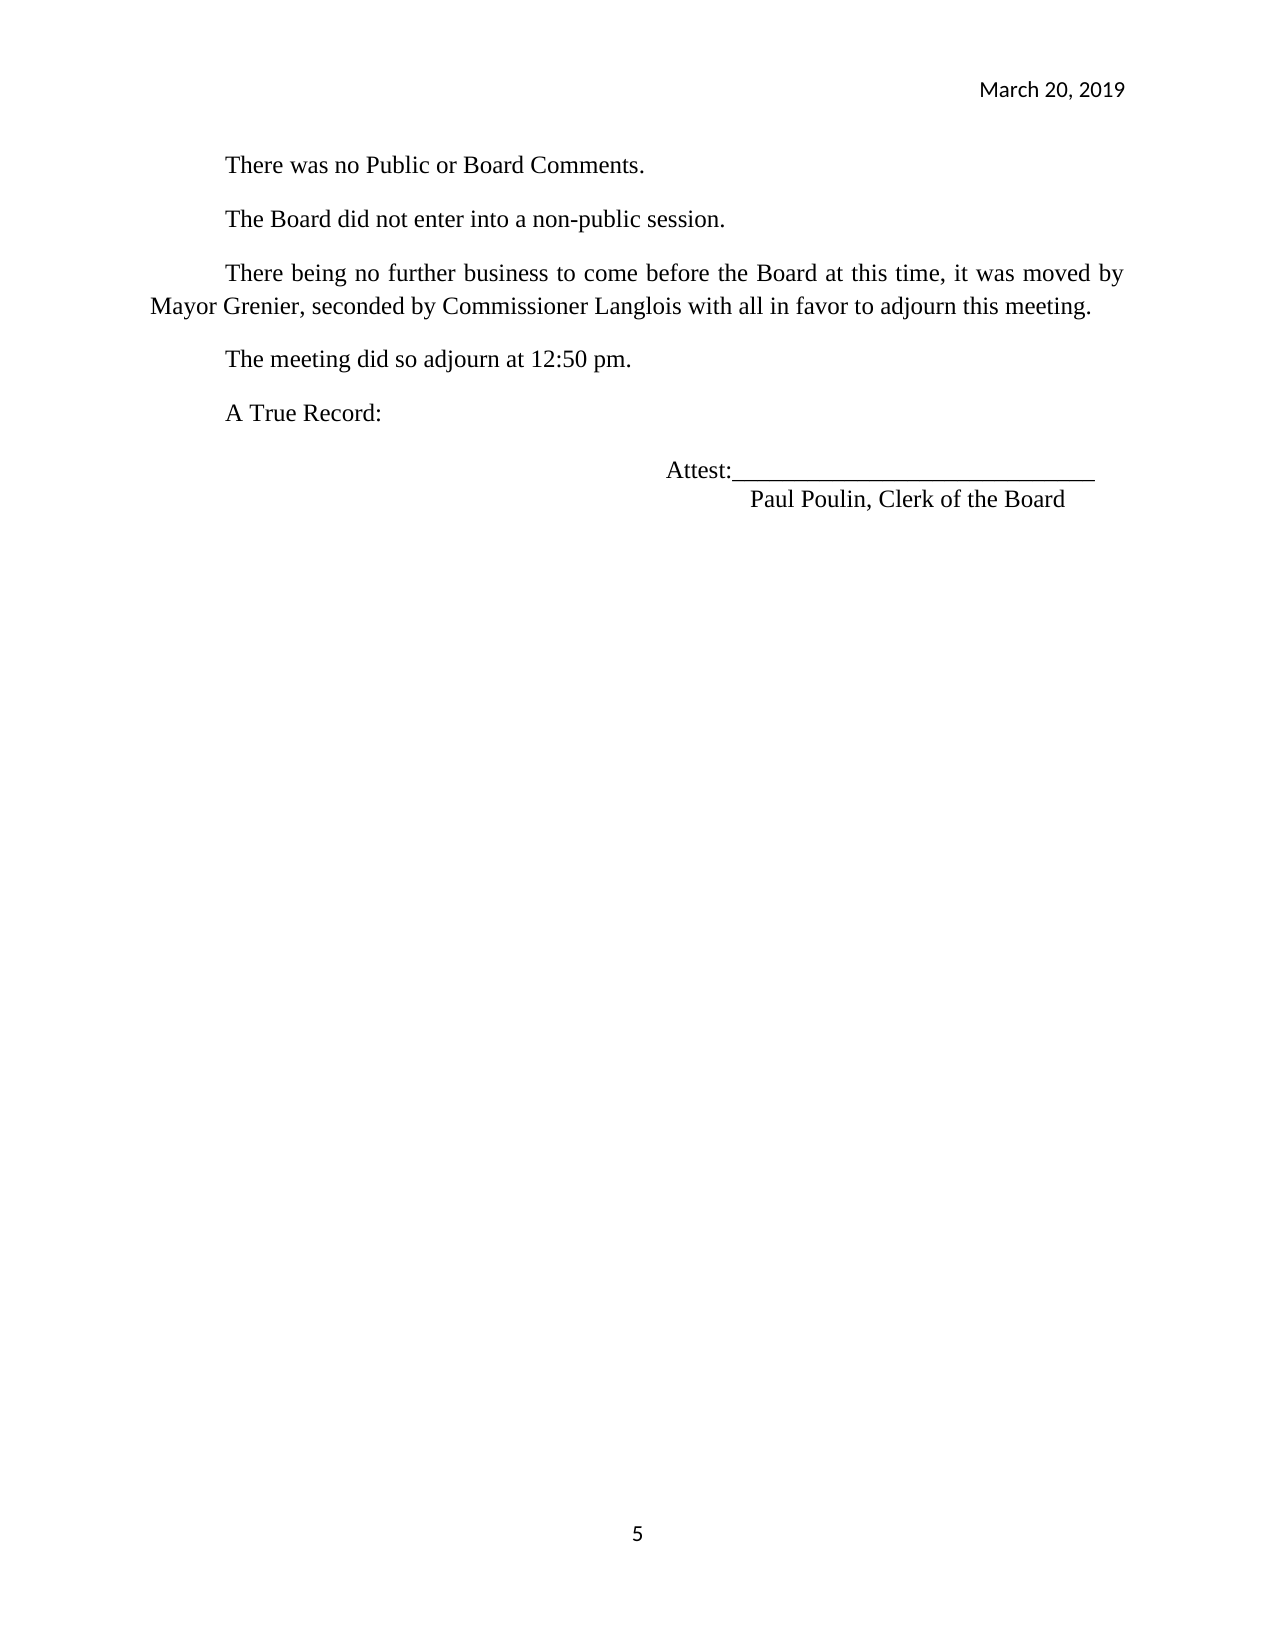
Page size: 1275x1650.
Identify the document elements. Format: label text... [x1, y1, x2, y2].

text There was no Public or Board Comments. [150, 150, 1125, 179]
text A True Record: [150, 398, 1125, 427]
text Attest:_____________________________ [666, 427, 1125, 484]
text The meeting did so adjourn at 12:50 pm. [150, 344, 1125, 373]
text Paul Poulin, Clerk of the Board [150, 484, 1125, 513]
text There being no further business to come before the Board at this time, it was moved by Mayor Grenier, seconded by Commissioner Langlois with all in favor to adjourn this meeting. [150, 258, 1125, 319]
text The Board did not enter into a non-public session. [150, 204, 1125, 233]
